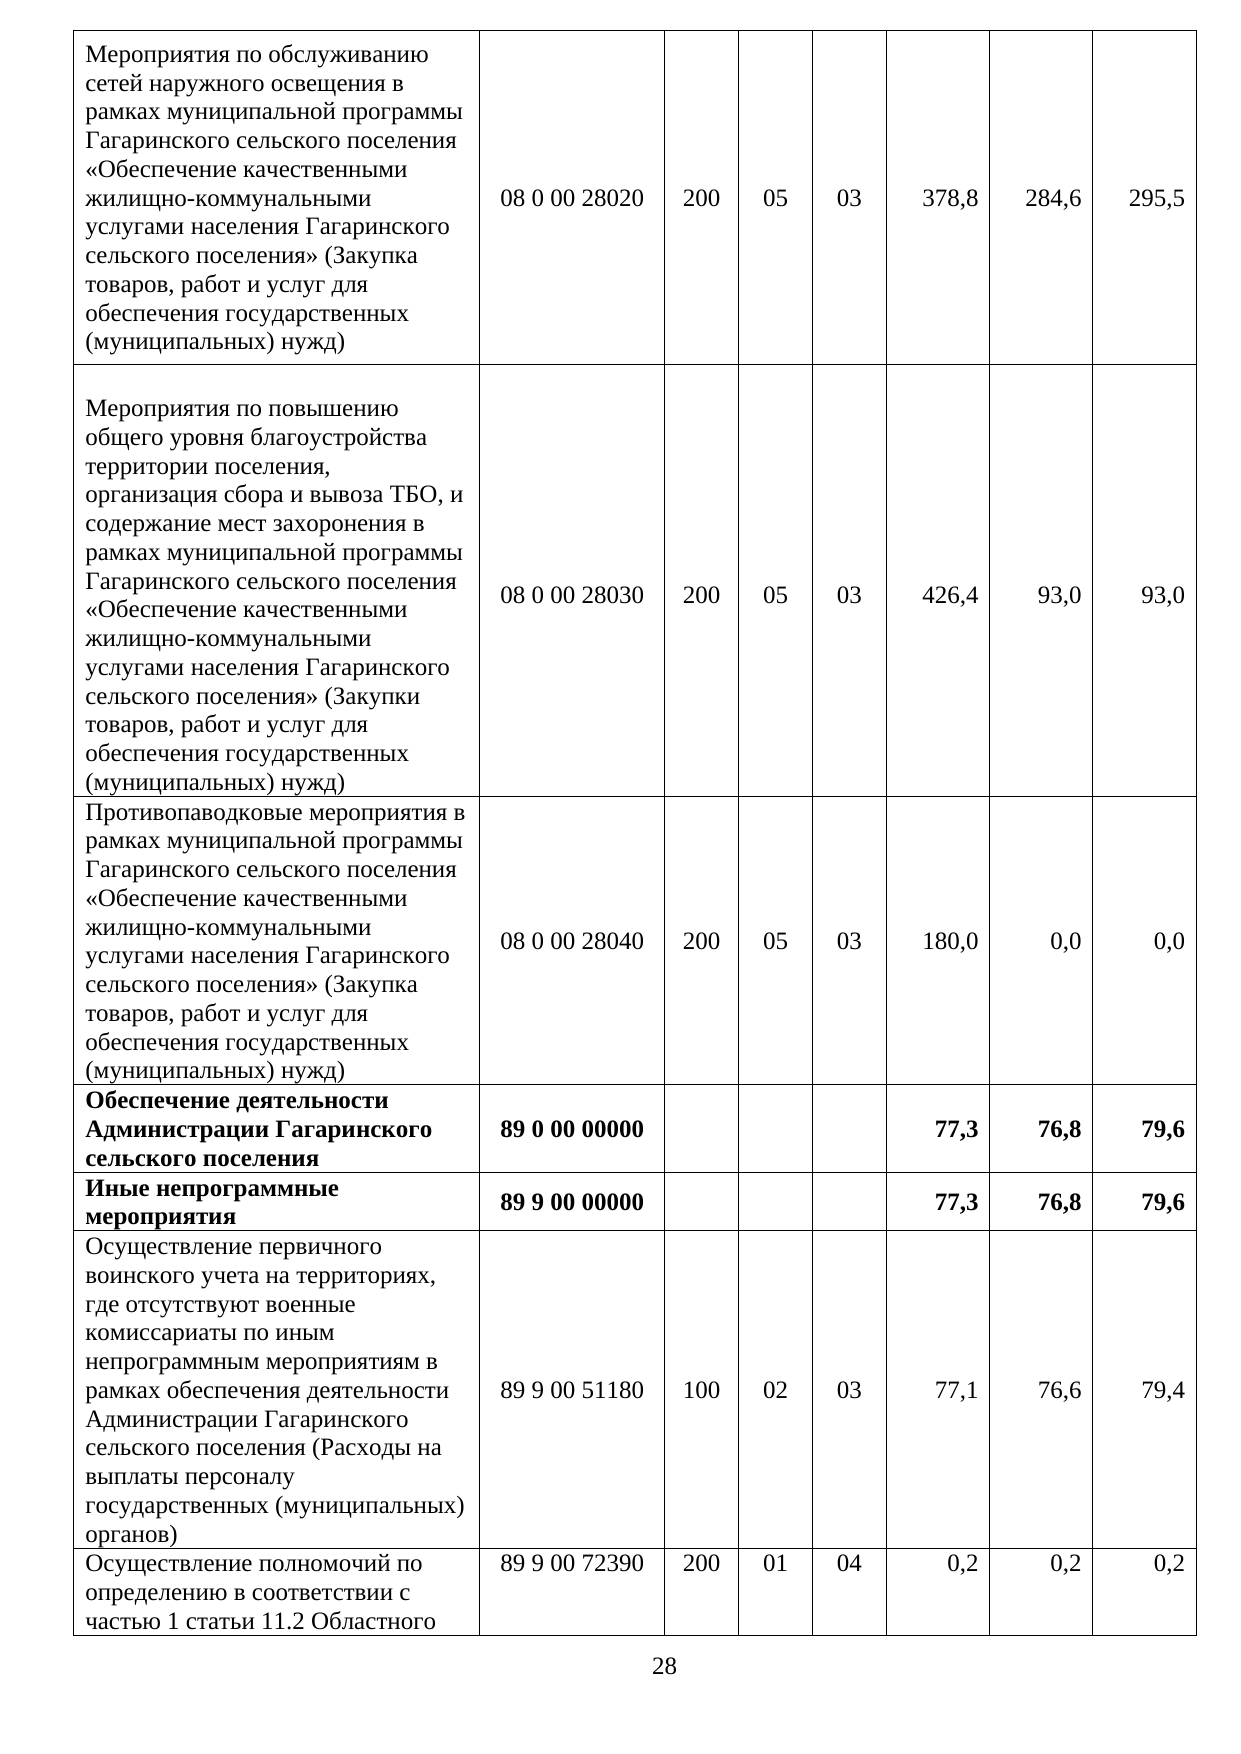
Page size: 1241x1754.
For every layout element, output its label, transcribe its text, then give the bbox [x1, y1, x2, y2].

table_cell Противопаводковые мероприятия в рамках муниципальной программы Гагаринского сельского поселения «Обеспечение качественными жилищно-коммунальными услугами населения Гагаринского сельского поселения» (Закупка товаров, работ и услуг для обеспечения государственных (муниципальных) нужд) [74, 797, 479, 1084]
table_cell Обеспечение деятельности Администрации Гагаринского сельского поселения [74, 1085, 479, 1172]
table_cell 05 [739, 31, 812, 363]
table_cell 200 [665, 1549, 738, 1635]
table_cell 93,0 [990, 393, 1092, 796]
table_cell 0,2 [887, 1549, 989, 1635]
table_cell 77,1 [887, 1231, 989, 1547]
table_cell 76,8 [990, 1173, 1092, 1230]
table_cell [813, 365, 886, 393]
table_cell 295,5 [1093, 31, 1196, 363]
table_cell [665, 1173, 738, 1230]
table_cell Иные непрограммные мероприятия [74, 1173, 479, 1230]
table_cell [74, 1549, 479, 1635]
table_cell [1093, 365, 1196, 393]
table_cell [665, 1085, 738, 1172]
table_cell 378,8 [887, 31, 989, 363]
table_cell 03 [813, 797, 886, 1084]
table_cell 77,3 [887, 1085, 989, 1172]
table_cell 08 0 00 28040 [480, 797, 664, 1084]
table_cell 79,6 [1093, 1085, 1196, 1172]
table_cell 89 9 00 51180 [480, 1231, 664, 1547]
table_cell 03 [813, 393, 886, 796]
table_cell [990, 365, 1092, 393]
table_cell 76,8 [990, 1085, 1092, 1172]
table_cell Мероприятия по обслуживанию сетей наружного освещения в рамках муниципальной программы Гагаринского сельского поселения «Обеспечение качественными жилищно-коммунальными услугами населения Гагаринского сельского поселения» (Закупка товаров, работ и услуг для обеспечения государственных (муниципальных) нужд) [74, 31, 479, 363]
table_cell 89 9 00 00000 [480, 1173, 664, 1230]
table_cell [480, 365, 664, 393]
table_cell [887, 365, 989, 393]
table_cell 76,6 [990, 1231, 1092, 1547]
table_cell Мероприятия по повышению общего уровня благоустройства территории поселения, организация сбора и вывоза ТБО, и содержание мест захоронения в рамках муниципальной программы Гагаринского сельского поселения «Обеспечение качественными жилищно-коммунальными услугами населения Гагаринского сельского поселения» (Закупки товаров, работ и услуг для обеспечения государственных (муниципальных) нужд) [74, 393, 479, 796]
table_cell 93,0 [1093, 393, 1196, 796]
table_cell 04 [813, 1549, 886, 1635]
table_cell [665, 365, 738, 393]
table_cell 200 [665, 393, 738, 796]
table_cell [739, 1085, 812, 1172]
table_cell 02 [739, 1231, 812, 1547]
table_cell 0,2 [990, 1549, 1092, 1635]
table_cell 0,2 [1093, 1549, 1196, 1635]
table_cell 79,6 [1093, 1173, 1196, 1230]
table_cell 79,4 [1093, 1231, 1196, 1547]
table_cell 03 [813, 31, 886, 363]
table_cell 200 [665, 31, 738, 363]
table_cell 0,0 [1093, 797, 1196, 1084]
table_cell [74, 365, 479, 393]
table_cell 284,6 [990, 31, 1092, 363]
table_cell [813, 1173, 886, 1230]
table_cell 01 [739, 1549, 812, 1635]
table_cell 426,4 [887, 393, 989, 796]
table_cell 89 0 00 00000 [480, 1085, 664, 1172]
table_cell 77,3 [887, 1173, 989, 1230]
table_cell 08 0 00 28030 [480, 393, 664, 796]
table_cell 100 [665, 1231, 738, 1547]
table_cell [739, 1173, 812, 1230]
table_cell Осуществление первичного воинского учета на территориях, где отсутствуют военные комиссариаты по иным непрограммным мероприятиям в рамках обеспечения деятельности Администрации Гагаринского сельского поселения (Расходы на выплаты персоналу государственных (муниципальных) органов) [74, 1231, 479, 1547]
table_cell [739, 365, 812, 393]
table_cell 08 0 00 28020 [480, 31, 664, 363]
table_cell 03 [813, 1231, 886, 1547]
table_cell 200 [665, 797, 738, 1084]
table_cell 180,0 [887, 797, 989, 1084]
table_cell 05 [739, 393, 812, 796]
table_cell 89 9 00 72390 [480, 1549, 664, 1635]
table_cell 05 [739, 797, 812, 1084]
table_cell 0,0 [990, 797, 1092, 1084]
table_cell [813, 1085, 886, 1172]
